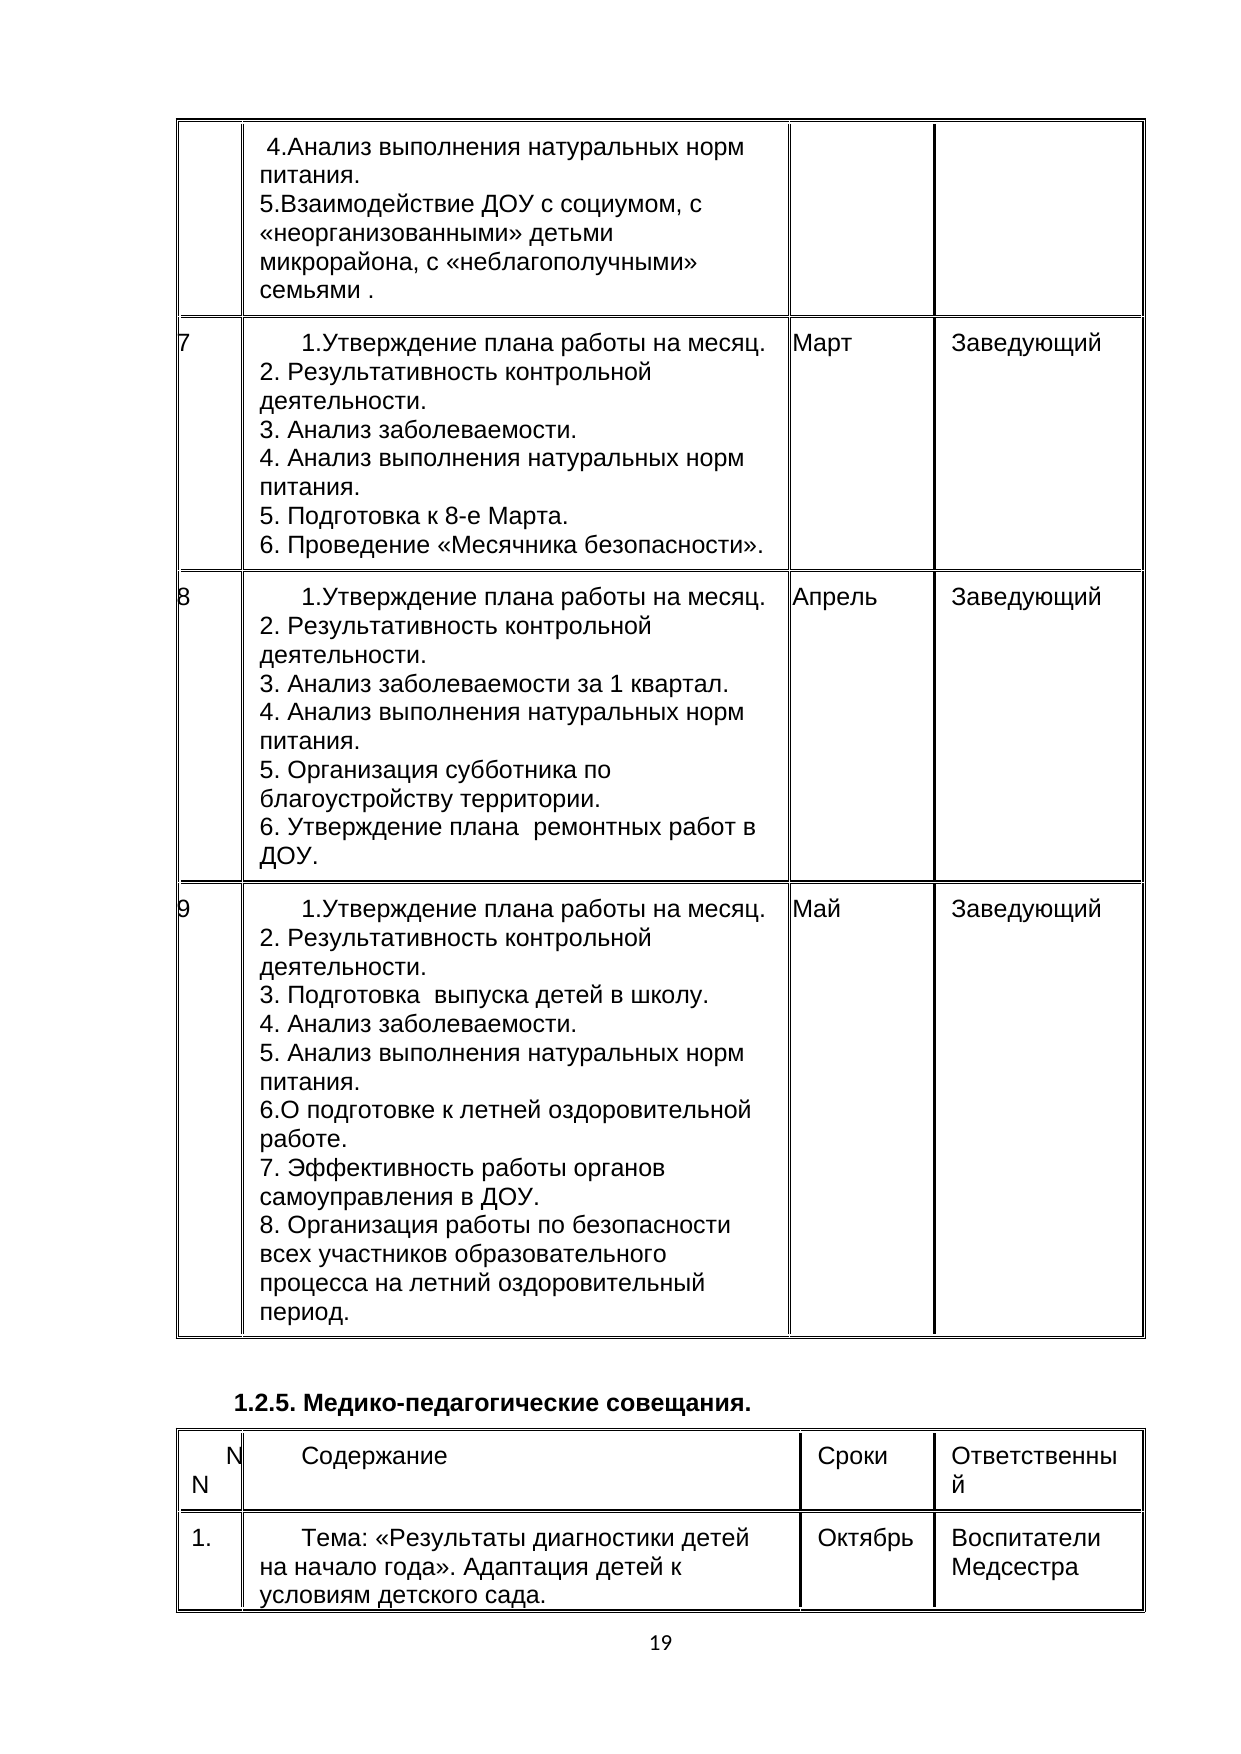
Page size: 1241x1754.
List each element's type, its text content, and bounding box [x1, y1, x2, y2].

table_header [177, 120, 1144, 1336]
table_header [179, 1431, 1143, 1609]
